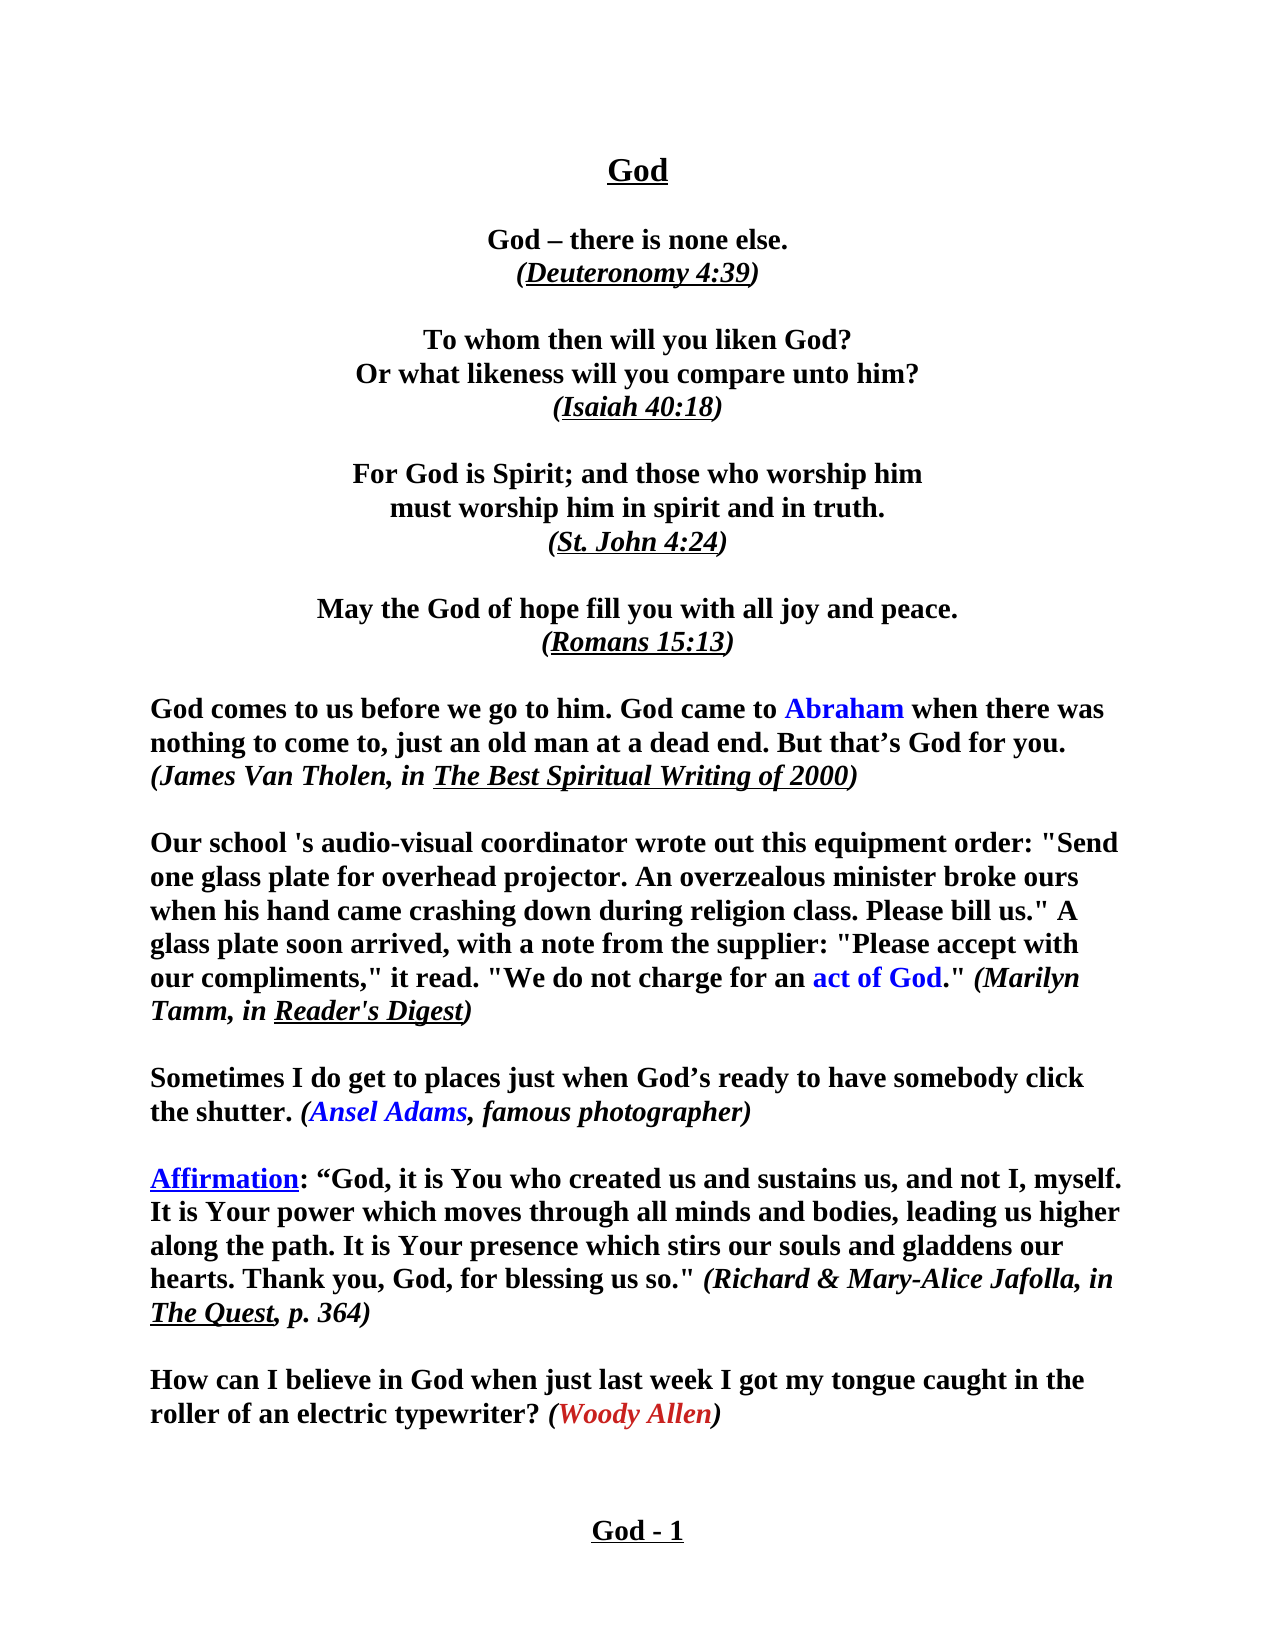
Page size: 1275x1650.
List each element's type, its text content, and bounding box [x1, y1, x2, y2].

text (Isaiah 40:18) [150, 389, 1125, 423]
text God – there is none else. [150, 222, 1125, 255]
text For God is Spirit; and those who worship him [150, 457, 1125, 490]
text (St. John 4:24) [150, 524, 1125, 557]
text May the God of hope fill you with all joy and peace. [150, 591, 1125, 624]
text Our school 's audio-visual coordinator wrote out this equipment order: "Send one glass plate for overhead projector. An overzealous minister broke ours when his hand came crashing down during religion class. Please bill us." A glass plate soon arrived, with a note from the supplier: "Please accept with our compliments," it read. "We do not charge for an act of God." (Marilyn Tamm, in Reader's Digest) [150, 826, 1125, 1027]
text Affirmation: “God, it is You who created us and sustains us, and not I, myself. It is Your power which moves through all minds and bodies, leading us higher along the path. It is Your presence which stirs our souls and gladdens our hearts. Thank you, God, for blessing us so." (Richard & Mary-Alice Jafolla, in The Quest, p. 364) [150, 1161, 1125, 1329]
text (Deuteronomy 4:39) [150, 255, 1125, 289]
text To whom then will you liken God? [150, 322, 1125, 356]
text How can I believe in God when just last week I got my tongue caught in the roller of an electric typewriter? (Woody Allen) [150, 1362, 1125, 1429]
text Or what likeness will you compare unto him? [150, 356, 1125, 389]
text God [150, 150, 1125, 188]
text (Romans 15:13) [150, 624, 1125, 658]
text God comes to us before we go to him. God came to Abraham when there was nothing to come to, just an old man at a dead end. But that’s God for you. (James Van Tholen, in The Best Spiritual Writing of 2000) [150, 691, 1125, 792]
text must worship him in spirit and in truth. [150, 490, 1125, 524]
text Sometimes I do get to places just when God’s ready to have somebody click the shutter. (Ansel Adams, famous photographer) [150, 1060, 1125, 1127]
